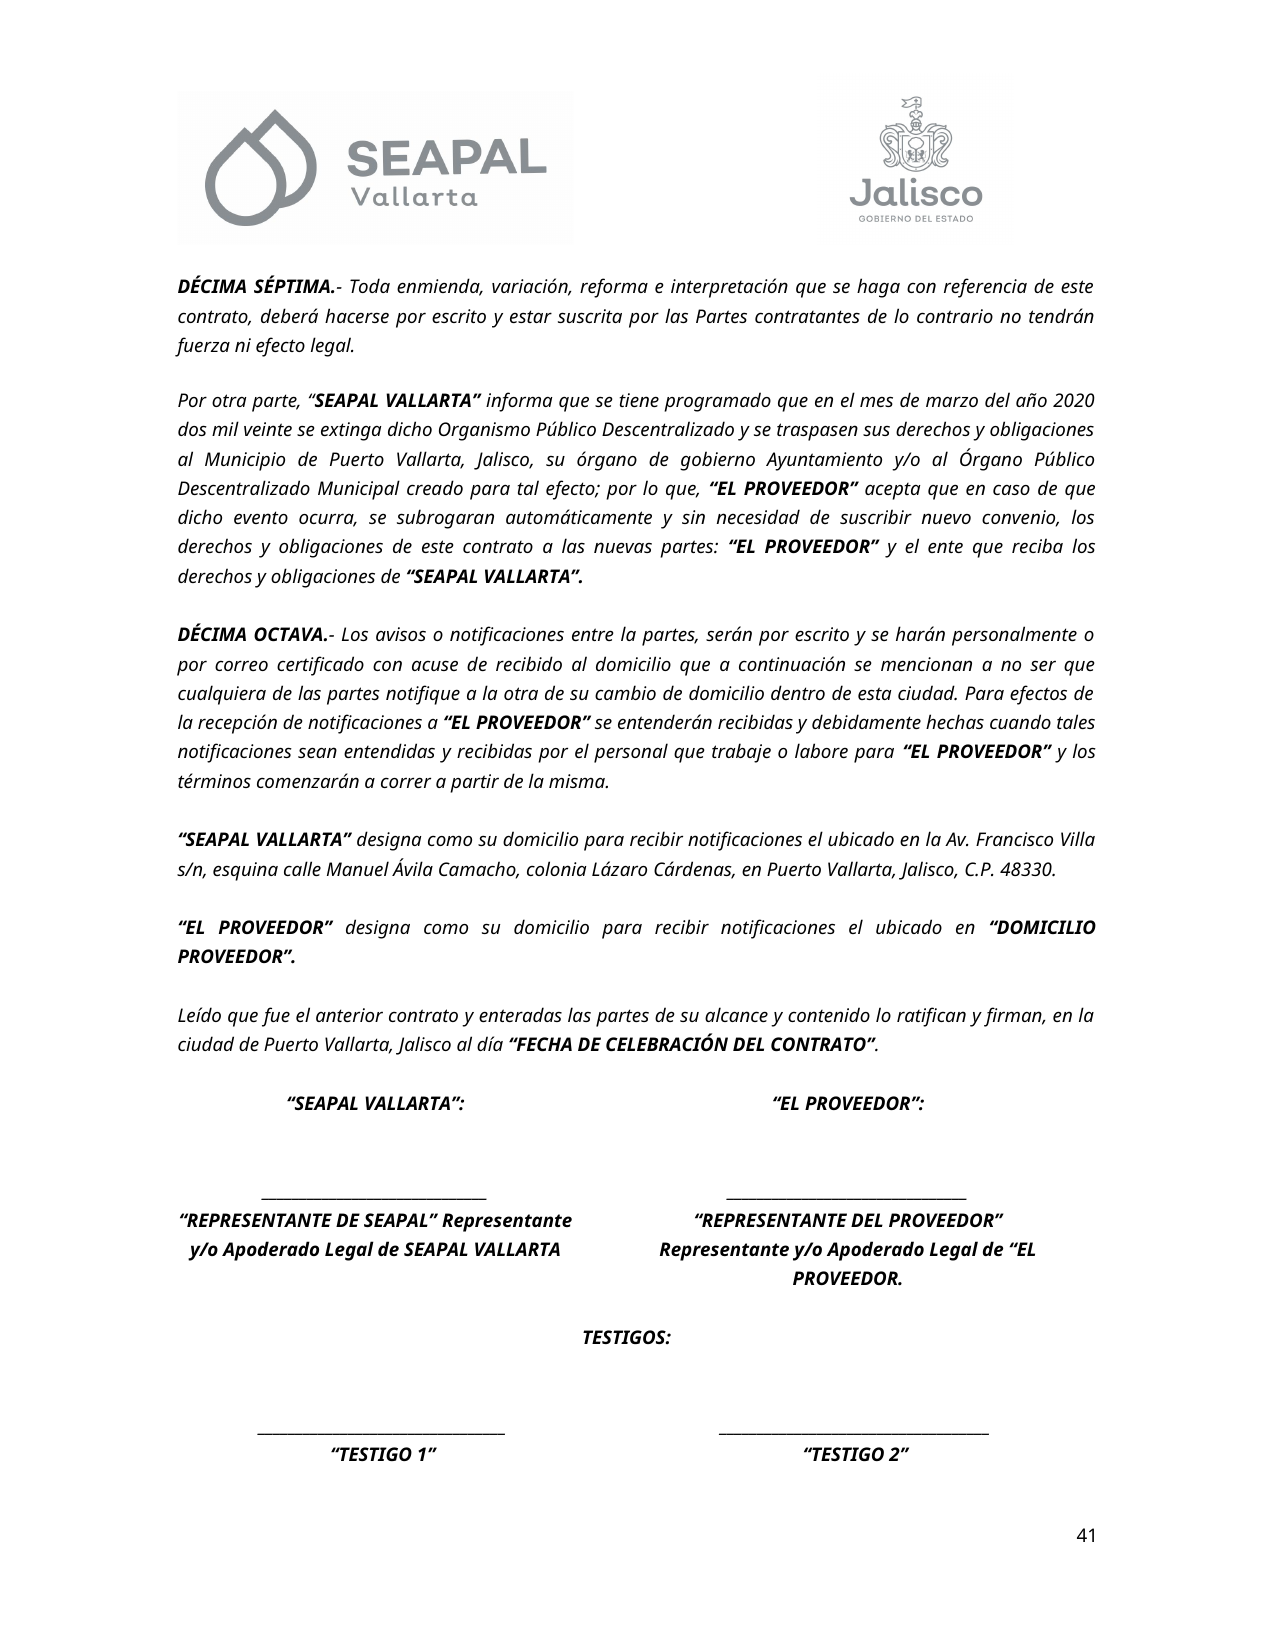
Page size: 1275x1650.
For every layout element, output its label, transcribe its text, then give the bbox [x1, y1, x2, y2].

picture [177, 91, 574, 245]
table_cell TESTIGOS: [155, 1295, 1100, 1383]
text Leído que fue el anterior contrato y enteradas las partes de su alcance y contenido lo ratifican y firman, en la ciudad de Puerto Vallarta, Jalisco al día “FECHA DE CELEBRACIÓN DEL CONTRATO”. [177, 1002, 1098, 1057]
table_header “SEAPAL VALLARTA”: ______________________________ “REPRESENTANTE DE SEAPAL” Representante y/o Apoderado Legal de SEAPAL VALLARTA [155, 1090, 598, 1295]
picture [817, 73, 1015, 245]
table_cell _________________________________ “TESTIGO 1” [155, 1383, 613, 1499]
text “EL PROVEEDOR” designa como su domicilio para recibir notificaciones el ubicado en “DOMICILIO PROVEEDOR”. [177, 914, 1098, 969]
text DéCIMA OCTAVA.- Los avisos o notificaciones entre la partes, serán por escrito y se harán personalmente o por correo certificado con acuse de recibido al domicilio que a continuación se mencionan a no ser que cualquiera de las partes notifique a la otra de su cambio de domicilio dentro de esta ciudad. Para efectos de la recepción de notificaciones a “EL PROVEEDOR” se entenderán recibidas y debidamente hechas cuando tales notificaciones sean entendidas y recibidas por el personal que trabaje o labore para “EL PROVEEDOR” y los términos comenzarán a correr a partir de la misma. [177, 622, 1098, 793]
text DéCIMA SÉPTIMa.- Toda enmienda, variación, reforma e interpretación que se haga con referencia de este contrato, deberá hacerse por escrito y estar suscrita por las Partes contratantes de lo contrario no tendrán fuerza ni efecto legal. [177, 274, 1098, 358]
text “SEAPAL VALLARTA” designa como su domicilio para recibir notificaciones el ubicado en la Av. Francisco Villa s/n, esquina calle Manuel Ávila Camacho, colonia Lázaro Cárdenas, en Puerto Vallarta, Jalisco, C.P. 48330. [177, 827, 1098, 881]
text Por otra parte, “SEAPAL VALLARTA” informa que se tiene programado que en el mes de marzo del año 2020 dos mil veinte se extinga dicho Organismo Público Descentralizado y se traspasen sus derechos y obligaciones al Municipio de Puerto Vallarta, Jalisco, su órgano de gobierno Ayuntamiento y/o al Órgano Público Descentralizado Municipal creado para tal efecto; por lo que, “EL PROVEEDOR” acepta que en caso de que dicho evento ocurra, se subrogaran automáticamente y sin necesidad de suscribir nuevo convenio, los derechos y obligaciones de este contrato a las nuevas partes: “EL PROVEEDOR” y el ente que reciba los derechos y obligaciones de “SEAPAL VALLARTA”. [177, 387, 1098, 589]
table_cell ____________________________________ “TESTIGO 2” [613, 1383, 1100, 1499]
table_header “EL PROVEEDOR”: ________________________________ “REPRESENTANTE DEL PROVEEDOR” Representante y/o Apoderado Legal de “EL PROVEEDOR. [598, 1090, 1100, 1295]
